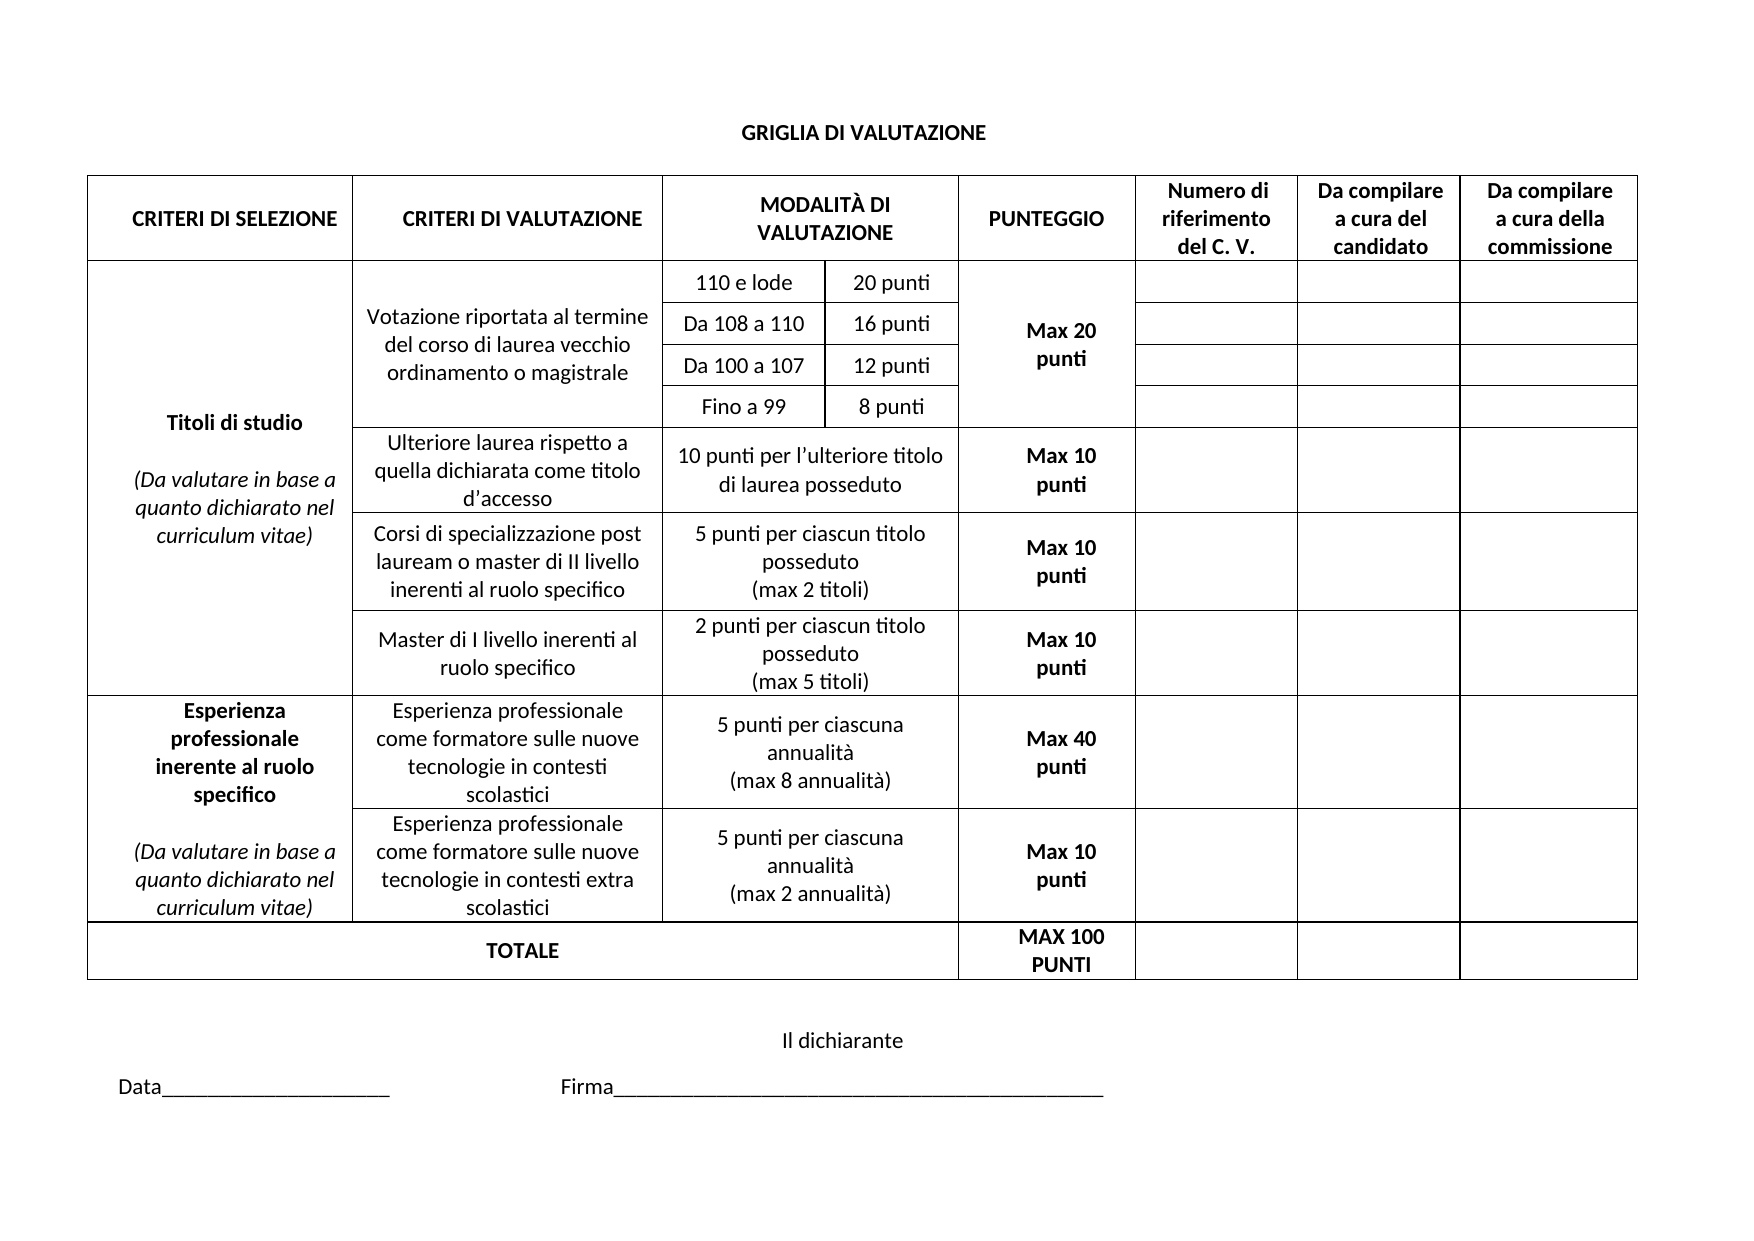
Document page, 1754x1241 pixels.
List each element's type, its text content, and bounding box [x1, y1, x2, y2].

table_cell [1298, 809, 1459, 921]
table_cell [1136, 809, 1297, 921]
table_cell [1461, 809, 1637, 921]
table_cell 2 punti per ciascun titolo posseduto (max 5 titoli) [663, 611, 958, 695]
table_header MODALITÀ DI VALUTAZIONE [663, 176, 958, 260]
table_header CRITERI DI SELEZIONE [88, 176, 352, 260]
table_cell 12 punti [826, 345, 958, 385]
table_cell TOTALE [88, 923, 958, 979]
table_cell [1461, 611, 1637, 695]
table_cell Titoli di studio (Da valutare in base a quanto dichiarato nel curriculum vitae) [88, 261, 352, 695]
table_cell [1298, 611, 1459, 695]
table_cell Max 40 punti [959, 696, 1135, 808]
table_cell [1298, 303, 1459, 343]
text GRIGLIA DI VALUTAZIONE [118, 118, 1609, 146]
table_cell Max 20 punti [959, 261, 1135, 427]
table_cell [1298, 428, 1459, 512]
table_cell 110 e lode [663, 261, 824, 302]
table_cell [1136, 345, 1297, 385]
table_header CRITERI DI VALUTAZIONE [353, 176, 662, 260]
text Il dichiarante [768, 1026, 1606, 1054]
table_header Da compilare a cura della commissione [1461, 176, 1637, 260]
table_cell 5 punti per ciascuna annualità (max 2 annualità) [663, 809, 958, 921]
table_cell [1461, 261, 1637, 302]
table_cell [1298, 386, 1459, 427]
table_cell Votazione riportata al termine del corso di laurea vecchio ordinamento o magistrale [353, 261, 662, 427]
table_cell [1136, 611, 1297, 695]
table_cell Max 10 punti [959, 428, 1135, 512]
table_cell Da 108 a 110 [663, 303, 824, 343]
table_cell [1461, 345, 1637, 385]
table_cell [1136, 386, 1297, 427]
table_cell [1461, 428, 1637, 512]
table_header PUNTEGGIO [959, 176, 1135, 260]
table_cell Master di I livello inerenti al ruolo specifico [353, 611, 662, 695]
table_cell [1461, 386, 1637, 427]
table_cell [1461, 696, 1637, 808]
table_cell [1461, 303, 1637, 343]
text Data____________________ Firma___________________________________________ [118, 1072, 1606, 1100]
table_cell Max 10 punti [959, 513, 1135, 610]
table_cell [1298, 261, 1459, 302]
table_cell 5 punti per ciascuna annualità (max 8 annualità) [663, 696, 958, 808]
table_cell 10 punti per l’ulteriore titolo di laurea posseduto [663, 428, 958, 512]
table_cell Esperienza professionale come formatore sulle nuove tecnologie in contesti extra scolastici [353, 809, 662, 921]
table_cell [1136, 923, 1297, 979]
table_cell MAX 100 PUNTI [959, 923, 1135, 979]
table_header Numero di riferimento del C. V. [1136, 176, 1297, 260]
table_cell [1136, 428, 1297, 512]
table_cell [1461, 923, 1637, 979]
table_cell [1298, 696, 1459, 808]
table_header Da compilare a cura del candidato [1298, 176, 1459, 260]
table_cell 16 punti [826, 303, 958, 343]
table_cell Ulteriore laurea rispetto a quella dichiarata come titolo d’accesso [353, 428, 662, 512]
table_cell [1136, 696, 1297, 808]
table_cell [1298, 923, 1459, 979]
table_cell [1298, 513, 1459, 610]
table_cell Da 100 a 107 [663, 345, 824, 385]
table_cell [1136, 513, 1297, 610]
table_cell [1136, 261, 1297, 302]
table_cell [1461, 513, 1637, 610]
table_cell 5 punti per ciascun titolo posseduto (max 2 titoli) [663, 513, 958, 610]
table_cell Corsi di specializzazione post lauream o master di II livello inerenti al ruolo specifico [353, 513, 662, 610]
table_cell 8 punti [826, 386, 958, 427]
table_cell 20 punti [826, 261, 958, 302]
table_cell Max 10 punti [959, 611, 1135, 695]
table_cell Fino a 99 [663, 386, 824, 427]
table_cell [1298, 345, 1459, 385]
table_cell [1136, 303, 1297, 343]
table_cell Max 10 punti [959, 809, 1135, 921]
table_cell Esperienza professionale inerente al ruolo specifico (Da valutare in base a quanto dichiarato nel curriculum vitae) [88, 696, 352, 921]
table_cell Esperienza professionale come formatore sulle nuove tecnologie in contesti scolastici [353, 696, 662, 808]
